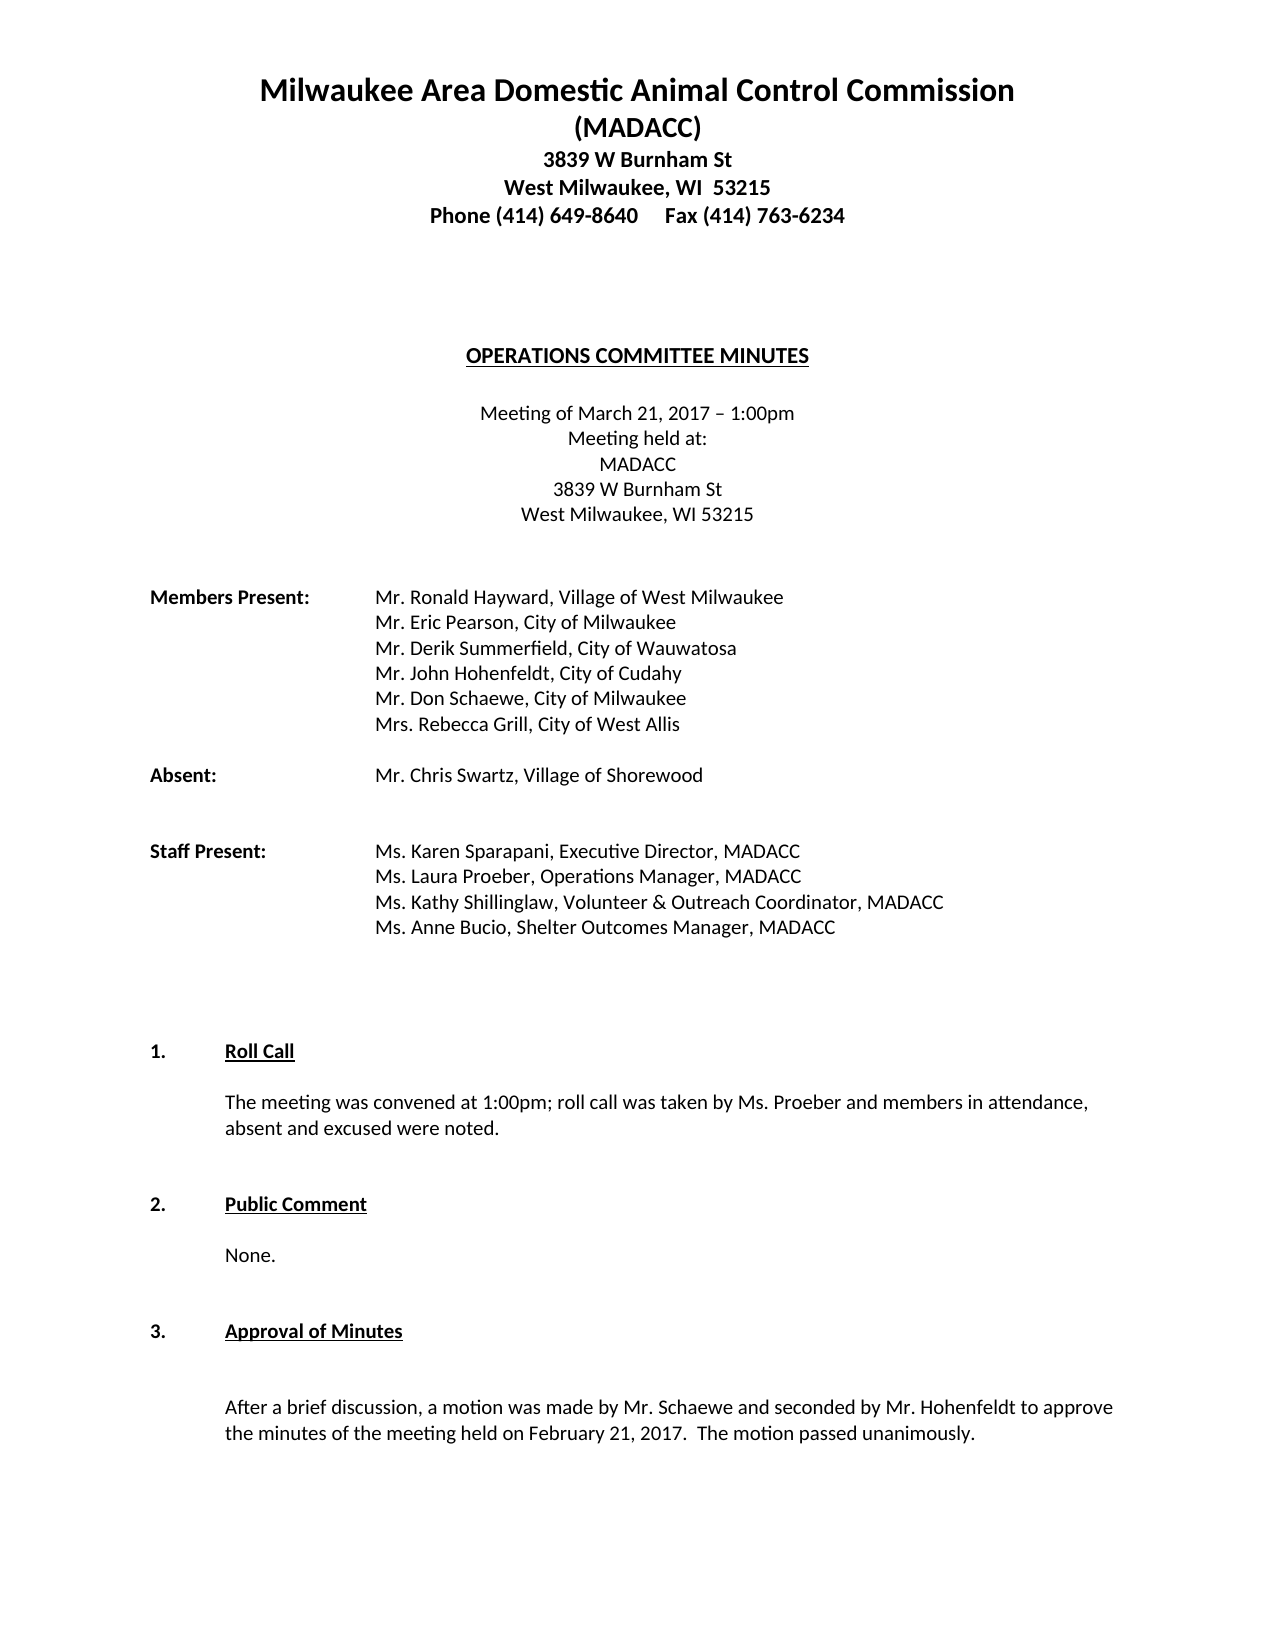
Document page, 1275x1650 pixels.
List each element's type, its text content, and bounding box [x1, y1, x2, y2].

text Ms. Laura Proeber, Operations Manager, MADACC [150, 863, 1125, 889]
subtitle Meeting of March 21, 2017 – 1:00pm [150, 400, 1125, 425]
text Phone (414) 649-8640 Fax (414) 763-6234 [150, 201, 1125, 229]
text After a brief discussion, a motion was made by Mr. Schaewe and seconded by Mr. Hohenfeldt to approve the minutes of the meeting held on February 21, 2017. The motion passed unanimously. [225, 1394, 1125, 1445]
text Meeting held at: [150, 425, 1125, 451]
text West Milwaukee, WI 53215 [150, 173, 1125, 201]
text Mr. Derik Summerfield, City of Wauwatosa [300, 635, 1125, 660]
text MADACC [150, 451, 1125, 476]
title Milwaukee Area Domestic Animal Control Commission [150, 69, 1125, 109]
text Ms. Anne Bucio, Shelter Outcomes Manager, MADACC [150, 914, 1125, 940]
text Absent: Mr. Chris Swartz, Village of Shorewood [150, 762, 1125, 787]
text Mrs. Rebecca Grill, City of West Allis [300, 711, 1125, 736]
list Public Comment [150, 1191, 1125, 1217]
text 3839 W Burnham St [150, 145, 1125, 173]
text OPERATIONS COMMITTEE MINUTES [150, 341, 1125, 369]
text 3839 W Burnham St West Milwaukee, WI 53215 [150, 476, 1125, 527]
text None. [225, 1242, 1125, 1267]
text Mr. Eric Pearson, City of Milwaukee [300, 609, 1125, 635]
text (MADACC) [150, 109, 1125, 145]
text Staff Present: Ms. Karen Sparapani, Executive Director, MADACC [150, 838, 1125, 863]
text The meeting was convened at 1:00pm; roll call was taken by Ms. Proeber and members in attendance, absent and excused were noted. [225, 1089, 1125, 1140]
list Approval of Minutes [150, 1318, 1125, 1344]
text Ms. Kathy Shillinglaw, Volunteer & Outreach Coordinator, MADACC [150, 889, 1125, 914]
text Members Present: Mr. Ronald Hayward, Village of West Milwaukee [150, 584, 1125, 609]
text Mr. Don Schaewe, City of Milwaukee [300, 686, 1125, 711]
text Mr. John Hohenfeldt, City of Cudahy [300, 660, 1125, 686]
list Roll Call [150, 1039, 1125, 1064]
